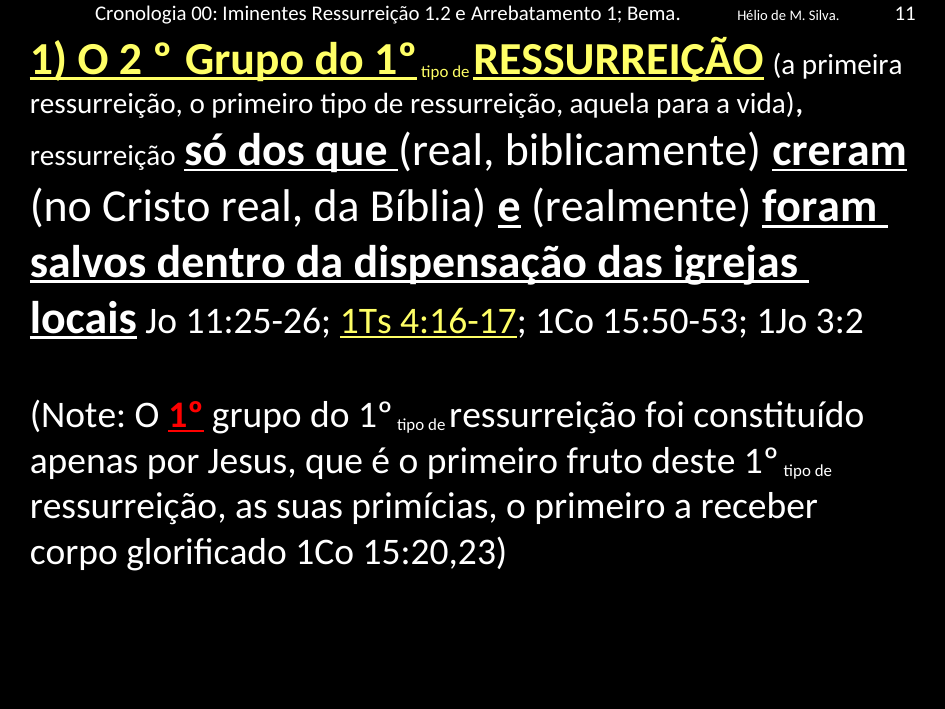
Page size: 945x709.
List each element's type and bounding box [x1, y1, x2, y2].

text [29, 29, 915, 602]
